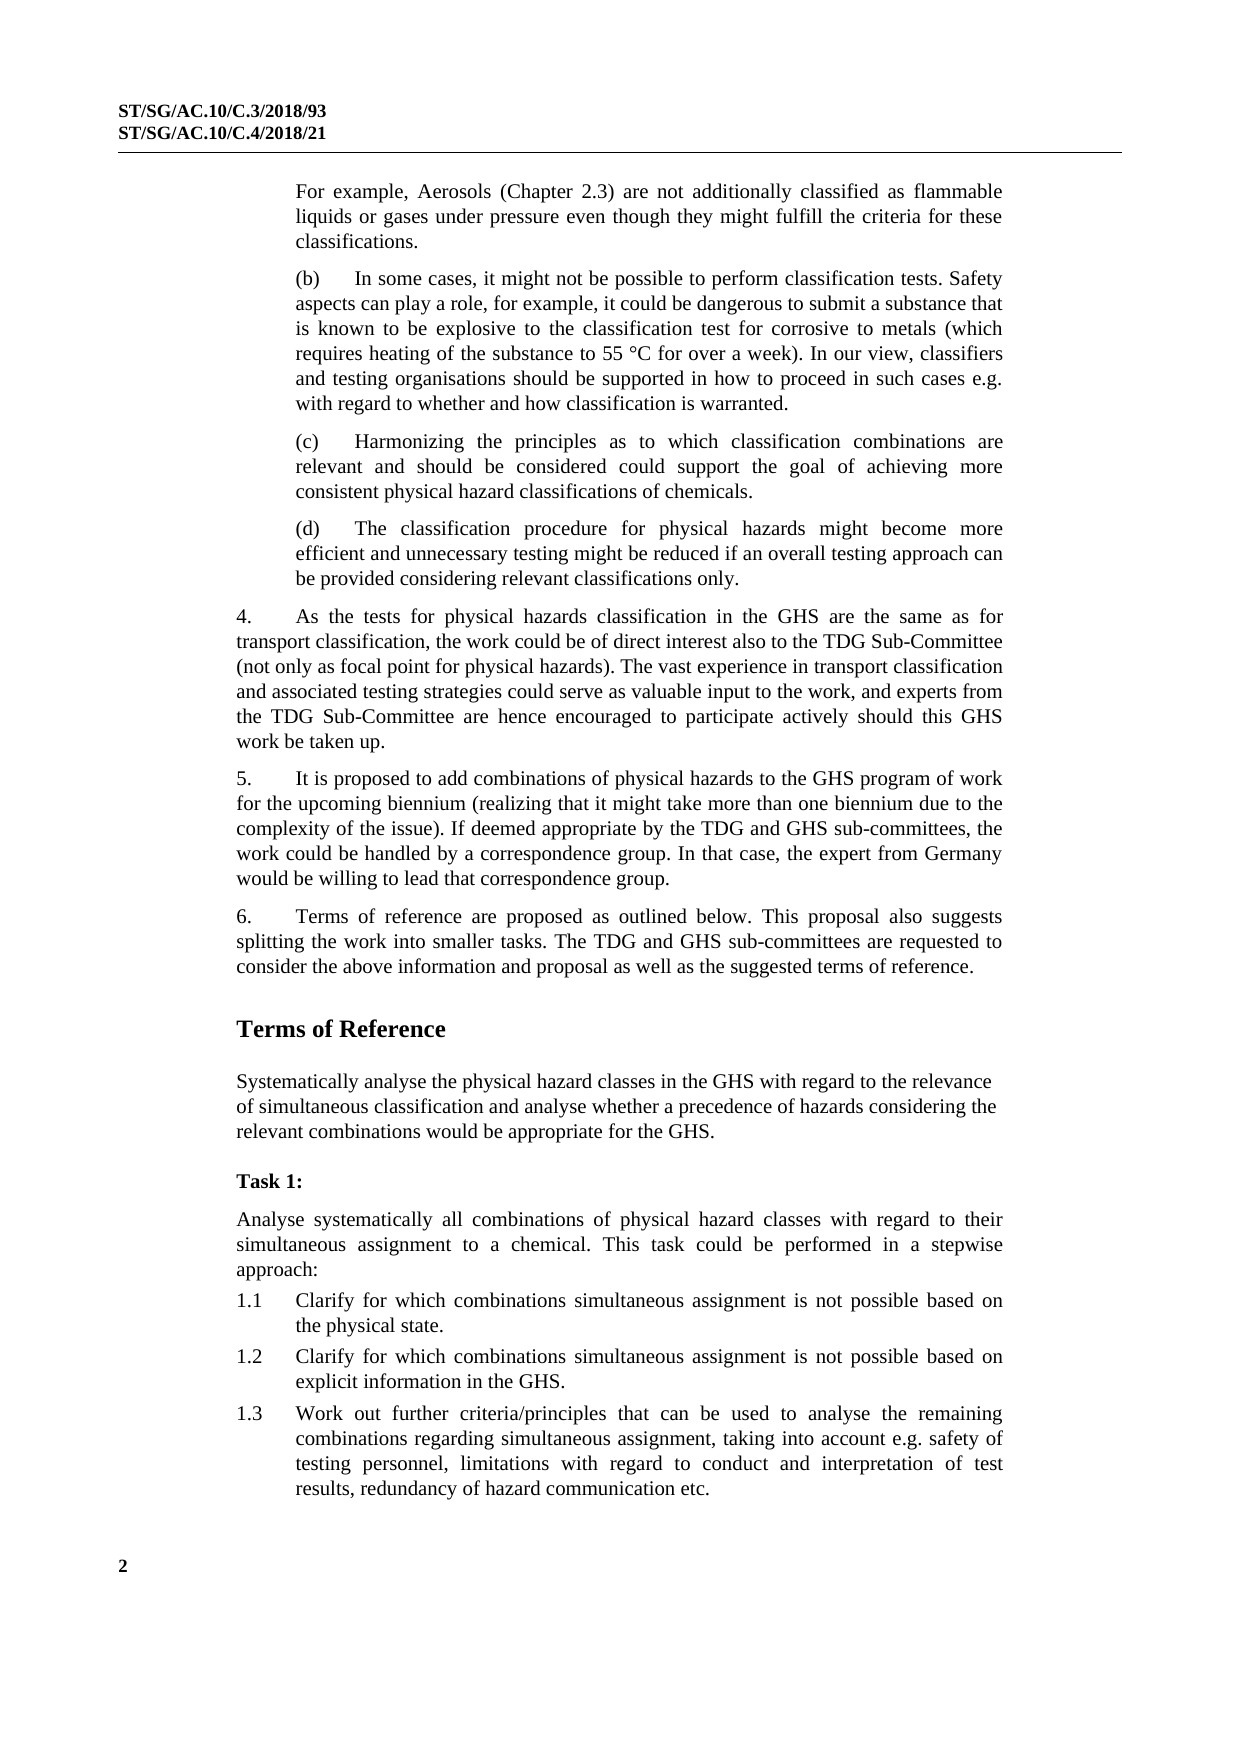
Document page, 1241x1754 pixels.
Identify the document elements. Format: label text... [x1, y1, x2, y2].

text 5. It is proposed to add combinations of physical hazards to the GHS program of work for the upcoming biennium (realizing that it might take more than one biennium due to the complexity of the issue). If deemed appropriate by the TDG and GHS sub-committees, the work could be handled by a correspondence group. In that case, the expert from Germany would be willing to lead that correspondence group. [236, 765, 1004, 890]
text Systematically analyse the physical hazard classes in the GHS with regard to the relevance of simultaneous classification and analyse whether a precedence of hazards considering the relevant combinations would be appropriate for the GHS. [236, 1068, 1004, 1143]
text (d) The classification procedure for physical hazards might become more efficient and unnecessary testing might be reduced if an overall testing approach can be provided considering relevant classifications only. [295, 515, 1004, 590]
text Analyse systematically all combinations of physical hazard classes with regard to their simultaneous assignment to a chemical. This task could be performed in a stepwise approach: [236, 1206, 1004, 1281]
list 1.3 Work out further criteria/principles that can be used to analyse the remaining combinations regarding simultaneous assignment, taking into account e.g. safety of testing personnel, limitations with regard to conduct and interpretation of test results, redundancy of hazard communication etc. [236, 1400, 1004, 1500]
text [295, 178, 1004, 253]
text (b) In some cases, it might not be possible to perform classification tests. Safety aspects can play a role, for example, it could be dangerous to submit a substance that is known to be explosive to the classification test for corrosive to metals (which requires heating of the substance to 55 °C for over a week). In our view, classifiers and testing organisations should be supported in how to proceed in such cases e.g. with regard to whether and how classification is warranted. [295, 265, 1004, 415]
text Terms of Reference [118, 1015, 1004, 1043]
text 4. As the tests for physical hazards classification in the GHS are the same as for transport classification, the work could be of direct interest also to the TDG Sub-Committee (not only as focal point for physical hazards). The vast experience in transport classification and associated testing strategies could serve as valuable input to the work, and experts from the TDG Sub-Committee are hence encouraged to participate actively should this GHS work be taken up. [236, 603, 1004, 753]
text Task 1: [118, 1168, 1004, 1193]
text 6. Terms of reference are proposed as outlined below. This proposal also suggests splitting the work into smaller tasks. The TDG and GHS sub-committees are requested to consider the above information and proposal as well as the suggested terms of reference. [236, 903, 1004, 978]
text (c) Harmonizing the principles as to which classification combinations are relevant and should be considered could support the goal of achieving more consistent physical hazard classifications of chemicals. [295, 428, 1004, 503]
list 1.1 Clarify for which combinations simultaneous assignment is not possible based on the physical state. [236, 1287, 1004, 1337]
list 1.2 Clarify for which combinations simultaneous assignment is not possible based on explicit information in the GHS. [236, 1343, 1004, 1393]
